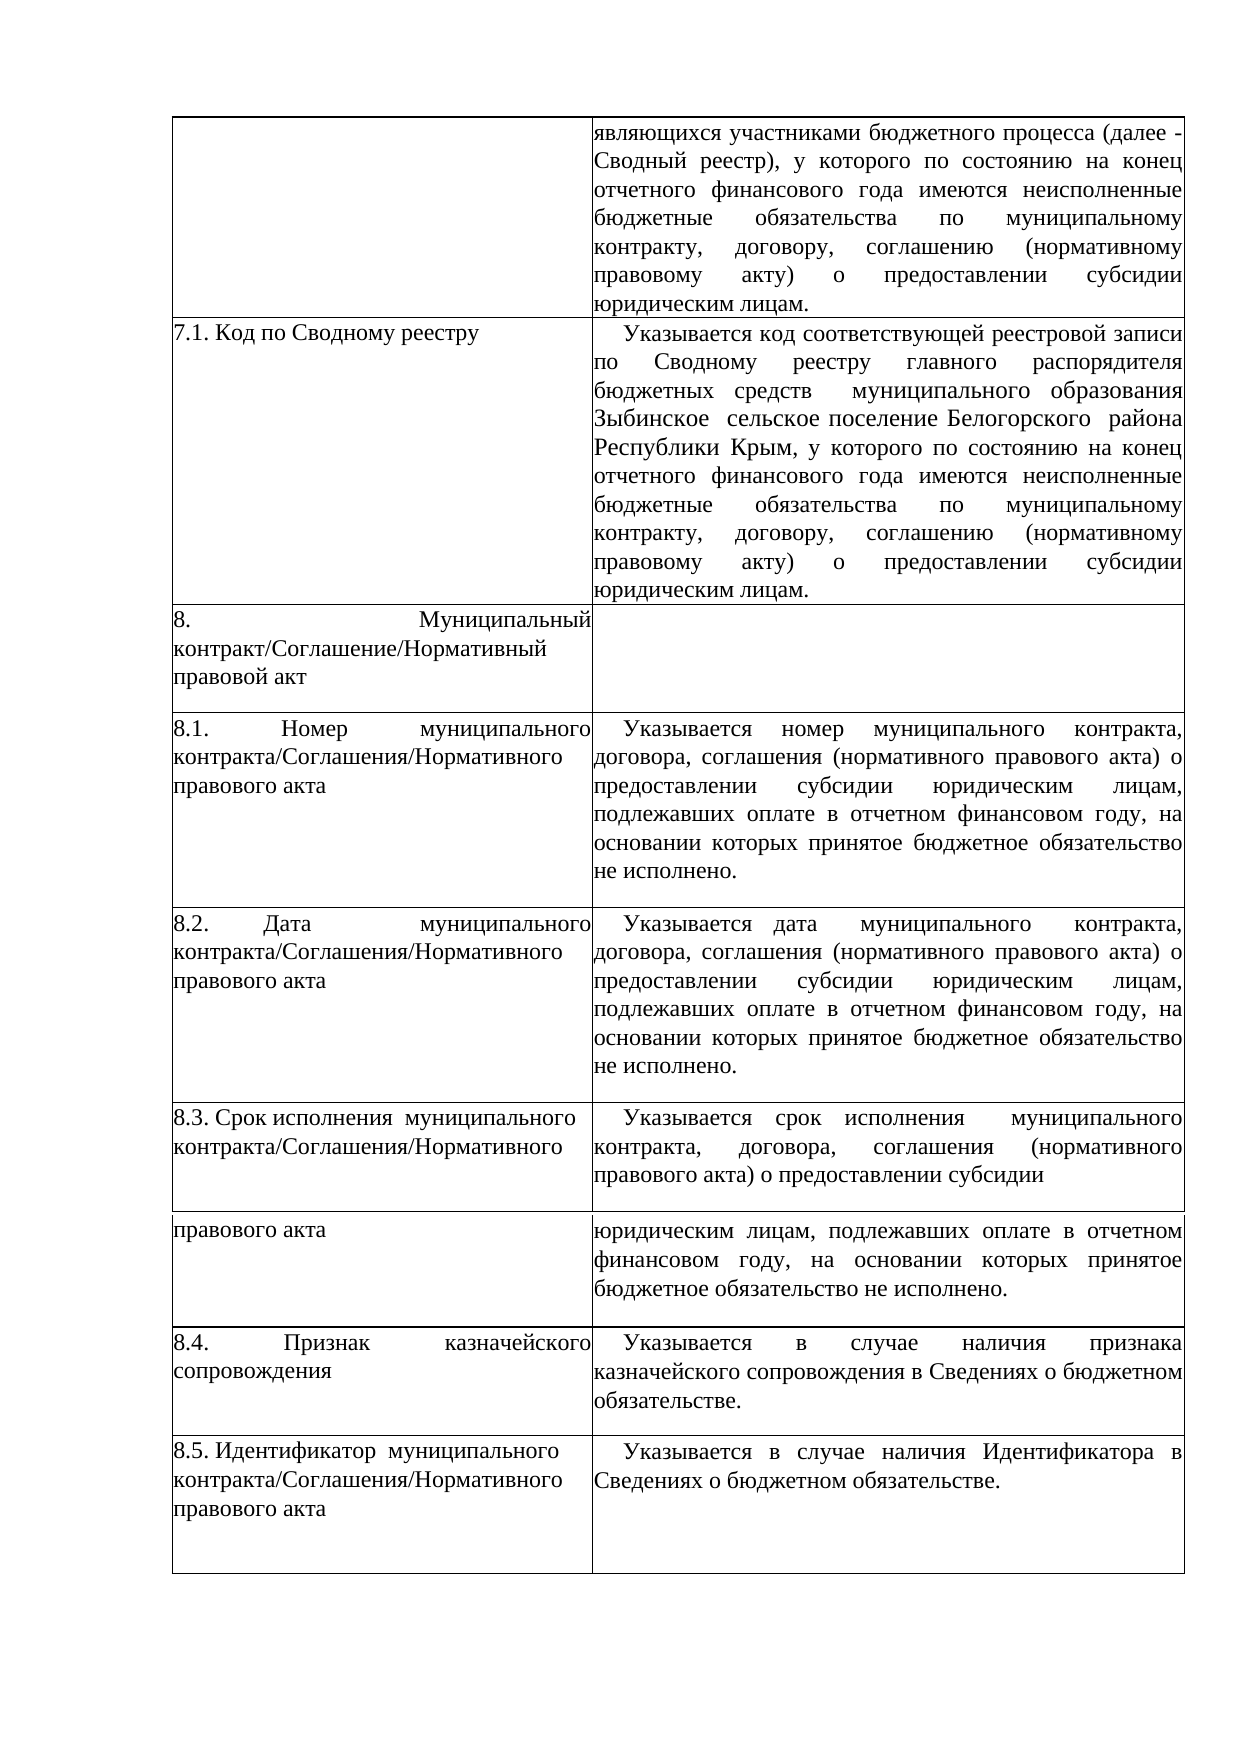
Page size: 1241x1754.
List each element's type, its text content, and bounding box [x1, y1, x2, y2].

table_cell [173, 118, 592, 317]
table_cell [593, 605, 1184, 712]
table_cell Указывается в случае наличия Идентификатора в Сведениях о бюджетном обязательстве. [593, 1436, 1184, 1572]
table_cell Указывается срок исполнения муниципального контракта, договора, соглашения (нормативного правового акта) о предоставлении субсидии [593, 1103, 1184, 1211]
table_cell 8.2. Дата муниципального контракта/Соглашения/Нормативного правового акта [173, 908, 592, 1102]
table_cell 8.4. Признак казначейского сопровождения [173, 1328, 592, 1435]
table_cell 8. Муниципальный контракт/Соглашение/Нормативный правовой акт [173, 605, 592, 712]
table_cell 8.5. Идентификатор муниципального контракта/Соглашения/Нормативного правового акта [173, 1436, 592, 1572]
table_cell Указывается код соответствующей реестровой записи по Сводному реестру главного распорядителя бюджетных средств муниципального образования Зыбинское сельское поселение Белогорского района Республики Крым, у которого по состоянию на конец отчетного финансового года имеются неисполненные бюджетные обязательства по муниципальному контракту, договору, соглашению (нормативному правовому акту) о предоставлении субсидии юридическим лицам. [593, 318, 1184, 604]
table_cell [593, 118, 1184, 317]
table_cell 8.3. Срок исполнения муниципального контракта/Соглашения/Нормативного [173, 1103, 592, 1211]
table_cell 7.1. Код по Сводному реестру [173, 318, 592, 604]
table_cell 8.1. Номер муниципального контракта/Соглашения/Нормативного правового акта [173, 713, 592, 907]
table_header правового акта [173, 1215, 592, 1326]
table_cell Указывается номер муниципального контракта, договора, соглашения (нормативного правового акта) о предоставлении субсидии юридическим лицам, подлежавших оплате в отчетном финансовом году, на основании которых принятое бюджетное обязательство не исполнено. [593, 713, 1184, 907]
table_header юридическим лицам, подлежавших оплате в отчетном финансовом году, на основании которых принятое бюджетное обязательство не исполнено. [593, 1215, 1184, 1326]
table_cell Указывается в случае наличия признака казначейского сопровождения в Сведениях о бюджетном обязательстве. [593, 1328, 1184, 1435]
table_cell Указывается дата муниципального контракта, договора, соглашения (нормативного правового акта) о предоставлении субсидии юридическим лицам, подлежавших оплате в отчетном финансовом году, на основании которых принятое бюджетное обязательство не исполнено. [593, 908, 1184, 1102]
